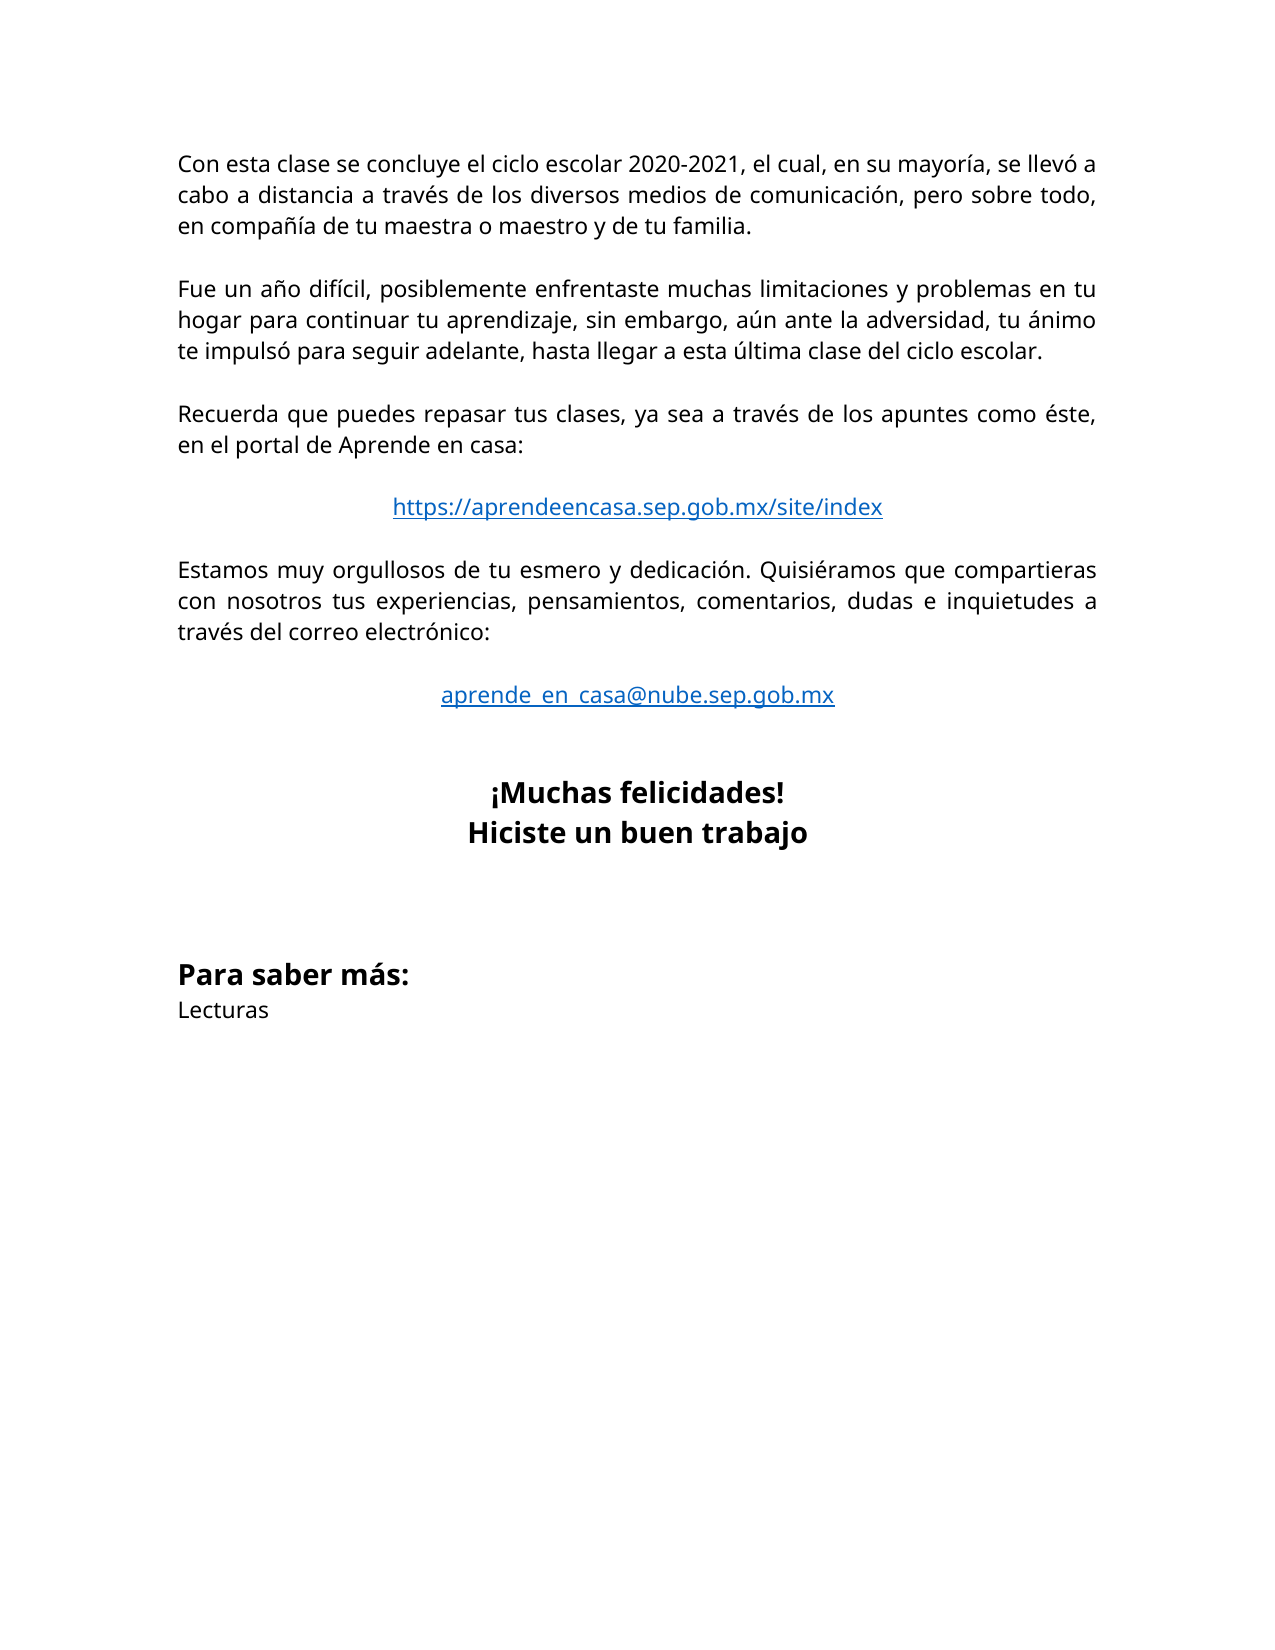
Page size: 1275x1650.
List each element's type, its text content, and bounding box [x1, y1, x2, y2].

text ¡Muchas felicidades! [177, 773, 1098, 812]
text Fue un año difícil, posiblemente enfrentaste muchas limitaciones y problemas en tu hogar para continuar tu aprendizaje, sin embargo, aún ante la adversidad, tu ánimo te impulsó para seguir adelante, hasta llegar a esta última clase del ciclo escolar. [177, 273, 1098, 366]
text Recuerda que puedes repasar tus clases, ya sea a través de los apuntes como éste, en el portal de Aprende en casa: [177, 398, 1098, 460]
text Lecturas [177, 994, 1098, 1025]
text Estamos muy orgullosos de tu esmero y dedicación. Quisiéramos que compartieras con nosotros tus experiencias, pensamientos, comentarios, dudas e inquietudes a través del correo electrónico: [177, 554, 1098, 648]
text Para saber más: [177, 954, 1098, 994]
text https://aprendeencasa.sep.gob.mx/site/index [177, 491, 1098, 523]
text Con esta clase se concluye el ciclo escolar 2020-2021, el cual, en su mayoría, se llevó a cabo a distancia a través de los diversos medios de comunicación, pero sobre todo, en compañía de tu maestra o maestro y de tu familia. [177, 148, 1098, 241]
text aprende_en_casa@nube.sep.gob.mx [177, 679, 1098, 710]
text Hiciste un buen trabajo [177, 812, 1098, 852]
